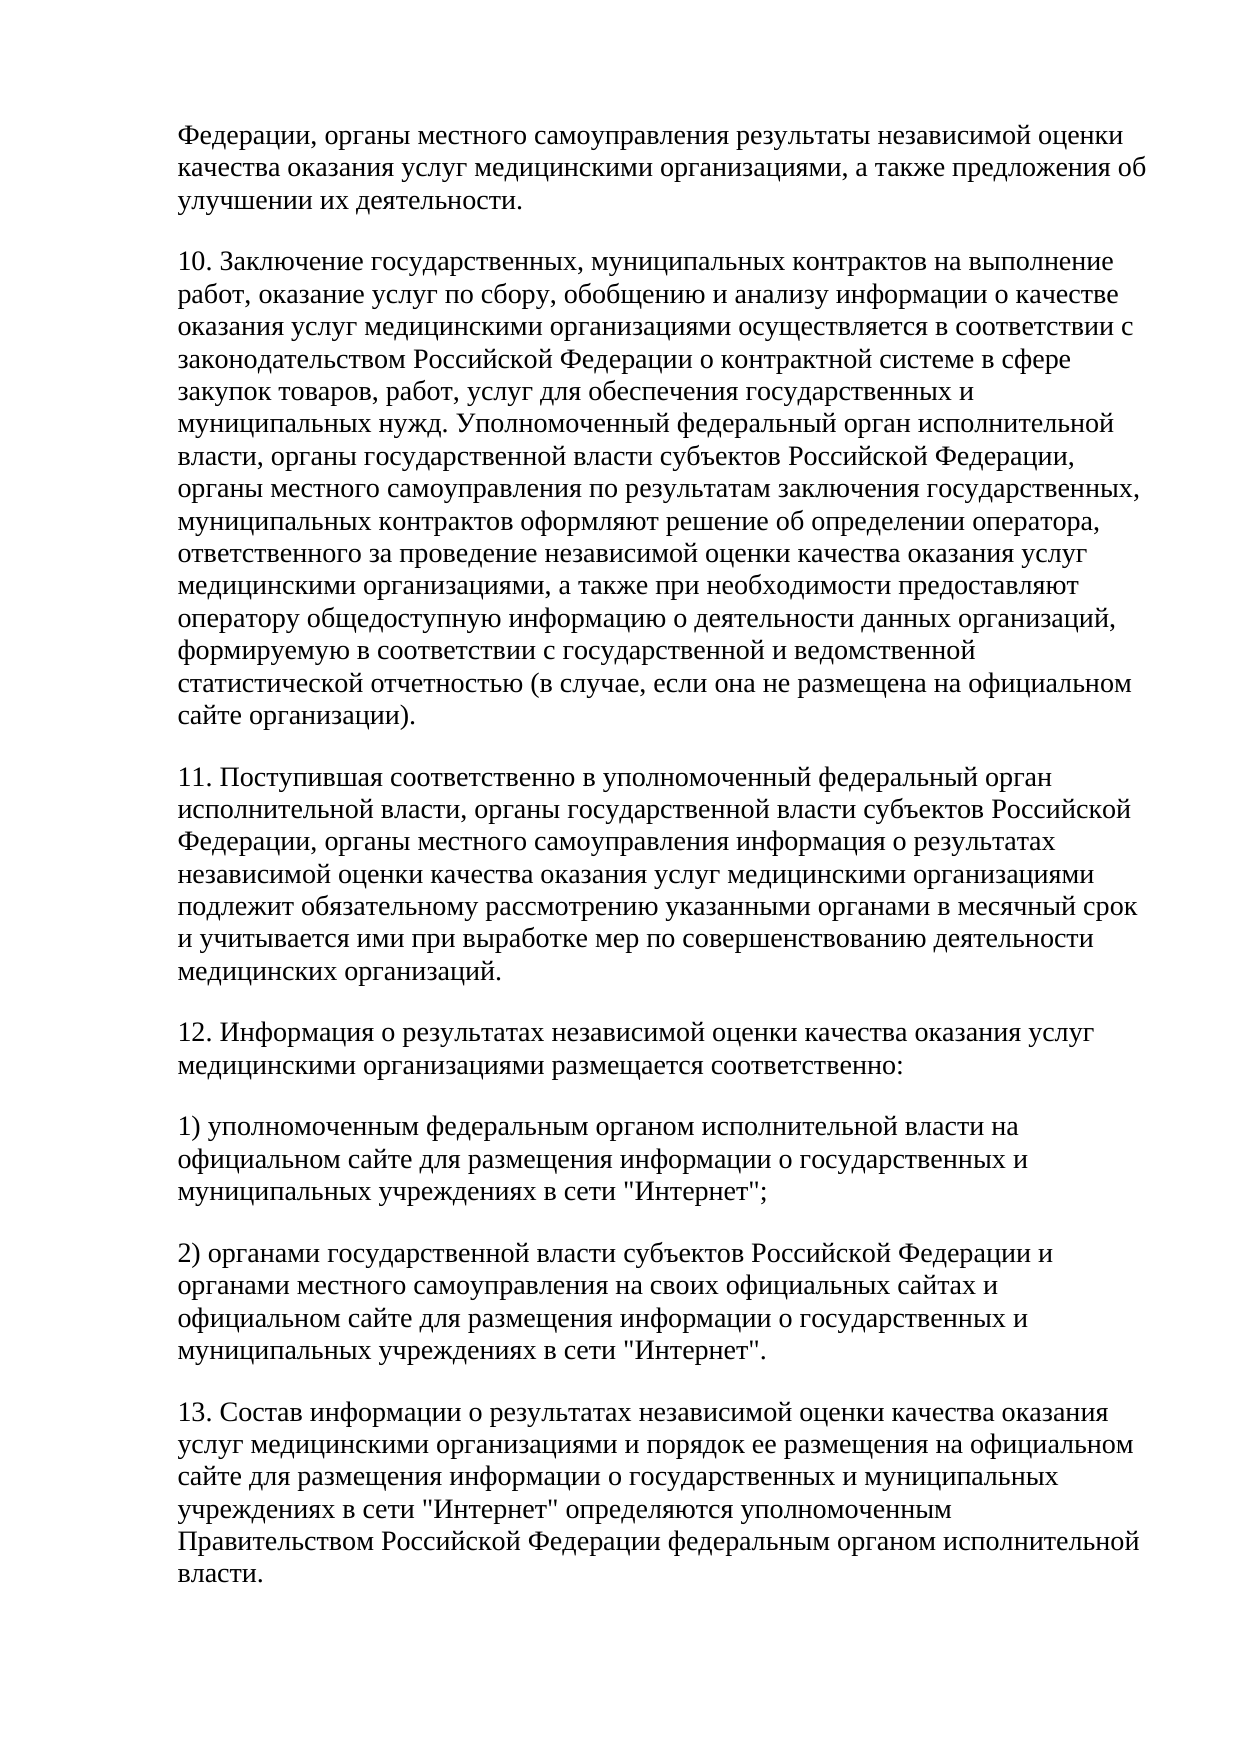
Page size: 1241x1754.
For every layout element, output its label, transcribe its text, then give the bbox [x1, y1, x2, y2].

text 13. Состав информации о результатах независимой оценки качества оказания услуг медицинскими организациями и порядок ее размещения на официальном сайте для размещения информации о государственных и муниципальных учреждениях в сети "Интернет" определяются уполномоченным Правительством Российской Федерации федеральным органом исполнительной власти. [177, 1394, 1152, 1589]
text 2) органами государственной власти субъектов Российской Федерации и органами местного самоуправления на своих официальных сайтах и официальном сайте для размещения информации о государственных и муниципальных учреждениях в сети "Интернет". [177, 1236, 1152, 1365]
text 11. Поступившая соответственно в уполномоченный федеральный орган исполнительной власти, органы государственной власти субъектов Российской Федерации, органы местного самоуправления информация о результатах независимой оценки качества оказания услуг медицинскими организациями подлежит обязательному рассмотрению указанными органами в месячный срок и учитывается ими при выработке мер по совершенствованию деятельности медицинских организаций. [177, 759, 1152, 986]
text 10. Заключение государственных, муниципальных контрактов на выполнение работ, оказание услуг по сбору, обобщению и анализу информации о качестве оказания услуг медицинскими организациями осуществляется в соответствии с законодательством Российской Федерации о контрактной системе в сфере закупок товаров, работ, услуг для обеспечения государственных и муниципальных нужд. Уполномоченный федеральный орган исполнительной власти, органы государственной власти субъектов Российской Федерации, органы местного самоуправления по результатам заключения государственных, муниципальных контрактов оформляют решение об определении оператора, ответственного за проведение независимой оценки качества оказания услуг медицинскими организациями, а также при необходимости предоставляют оператору общедоступную информацию о деятельности данных организаций, формируемую в соответствии с государственной и ведомственной статистической отчетностью (в случае, если она не размещена на официальном сайте организации). [177, 244, 1152, 730]
text 12. Информация о результатах независимой оценки качества оказания услуг медицинскими организациями размещается соответственно: [177, 1016, 1152, 1080]
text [177, 118, 1152, 215]
text 1) уполномоченным федеральным органом исполнительной власти на официальном сайте для размещения информации о государственных и муниципальных учреждениях в сети "Интернет"; [177, 1109, 1152, 1207]
